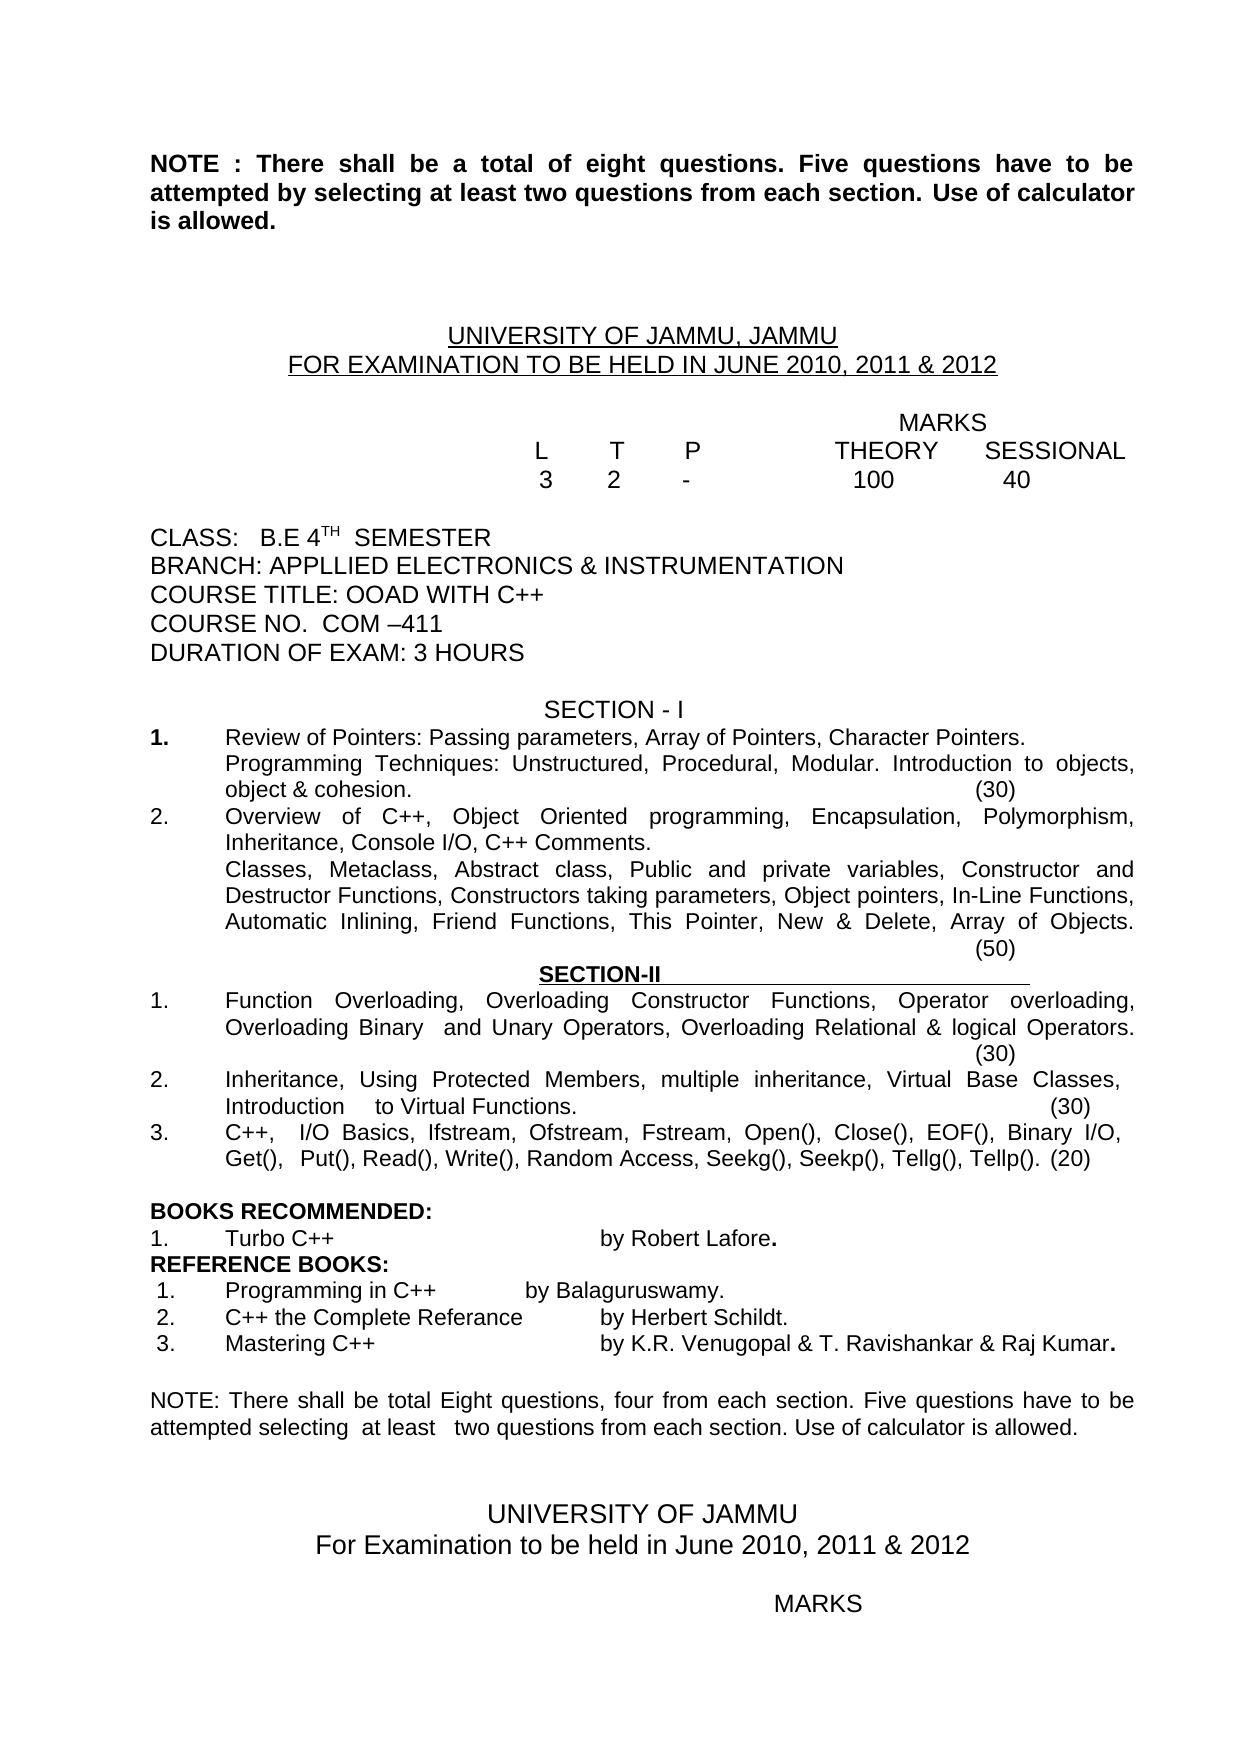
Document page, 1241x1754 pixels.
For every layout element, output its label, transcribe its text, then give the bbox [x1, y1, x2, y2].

text Reference Books: [150, 1251, 1135, 1277]
text Programming Techniques: Unstructured, Procedural, Modular. Introduction to objects, object & cohesion. (30) [225, 750, 1135, 803]
text NOTE: There shall be total Eight questions, four from each section. Five questions have to be attempted selecting at least two questions from each section. Use of calculator is allowed. [150, 1387, 1135, 1440]
text 3. Mastering C++ by K.R. Venugopal & T. Ravishankar & Raj Kumar. [150, 1330, 1135, 1356]
text OF , [150, 321, 1135, 350]
text 3. C++, I/O Basics, Ifstream, Ofstream, Fstream, Open(), Close(), EOF(), Binary I/O, Get(), Put(), Read(), Write(), Random Access, Seekg(), Seekp(), Tellg(), Tellp(). (20) [150, 1119, 1135, 1172]
text BOOKS RECOMMENDED: [150, 1198, 1135, 1224]
text Classes, Metaclass, Abstract class, Public and private variables, Constructor and Destructor Functions, Constructors taking parameters, Object pointers, In-Line Functions, Automatic Inlining, Friend Functions, This Pointer, New & Delete, Array of Objects. (50) [225, 856, 1135, 961]
text SECTION-II [150, 961, 1135, 987]
text 2. C++ the Complete Referance by Herbert Schildt. [156, 1303, 1135, 1330]
text 1. Function Overloading, Overloading Constructor Functions, Operator overloading, Overloading Binary and Unary Operators, Overloading Relational & logical Operators. (30) [150, 987, 1135, 1066]
text FOR EXAMINATION TO BE HELD IN JUNE 2010, 2011 & 2012 [150, 350, 1135, 379]
text 2. Overview of C++, Object Oriented programming, Encapsulation, Polymorphism, Inheritance, Console I/O, C++ Comments. [150, 803, 1135, 856]
text Course No. COM –411 [150, 609, 1135, 637]
text COURSE TITLE: OOAD with C++ [150, 580, 1135, 609]
text 3 2 - 100 40 [150, 465, 1135, 494]
text For Examination to be held in June 2010, 2011 & 2012 [150, 1529, 1135, 1560]
text DURATION OF EXAM: 3 HOURS [150, 637, 1135, 666]
text 1. Turbo C++ by Robert Lafore. [150, 1224, 1135, 1251]
text 1. Review of Pointers: Passing parameters, Array of Pointers, Character Pointers. [150, 724, 1135, 750]
text BRANCH: APPLLIED ELECTRONICS & INSTRUMENTATION [150, 551, 1135, 580]
text MARKS [525, 1589, 1135, 1618]
text SECTION - I [150, 695, 1135, 724]
text NOTE : There shall be a total of eight questions. Five questions have to be attempted by selecting at least two questions from each section. Use of calculator is allowed. [150, 149, 1135, 235]
text 1. Programming in C++ by Balaguruswamy. [150, 1277, 1135, 1303]
text CLASS: B.E 4TH SEMESTER [150, 522, 1135, 551]
text MARKS [525, 407, 1135, 436]
text 2. Inheritance, Using Protected Members, multiple inheritance, Virtual Base Classes, Introduction to Virtual Functions. (30) [150, 1066, 1135, 1119]
text L T P Theory Sessional [450, 436, 1135, 465]
